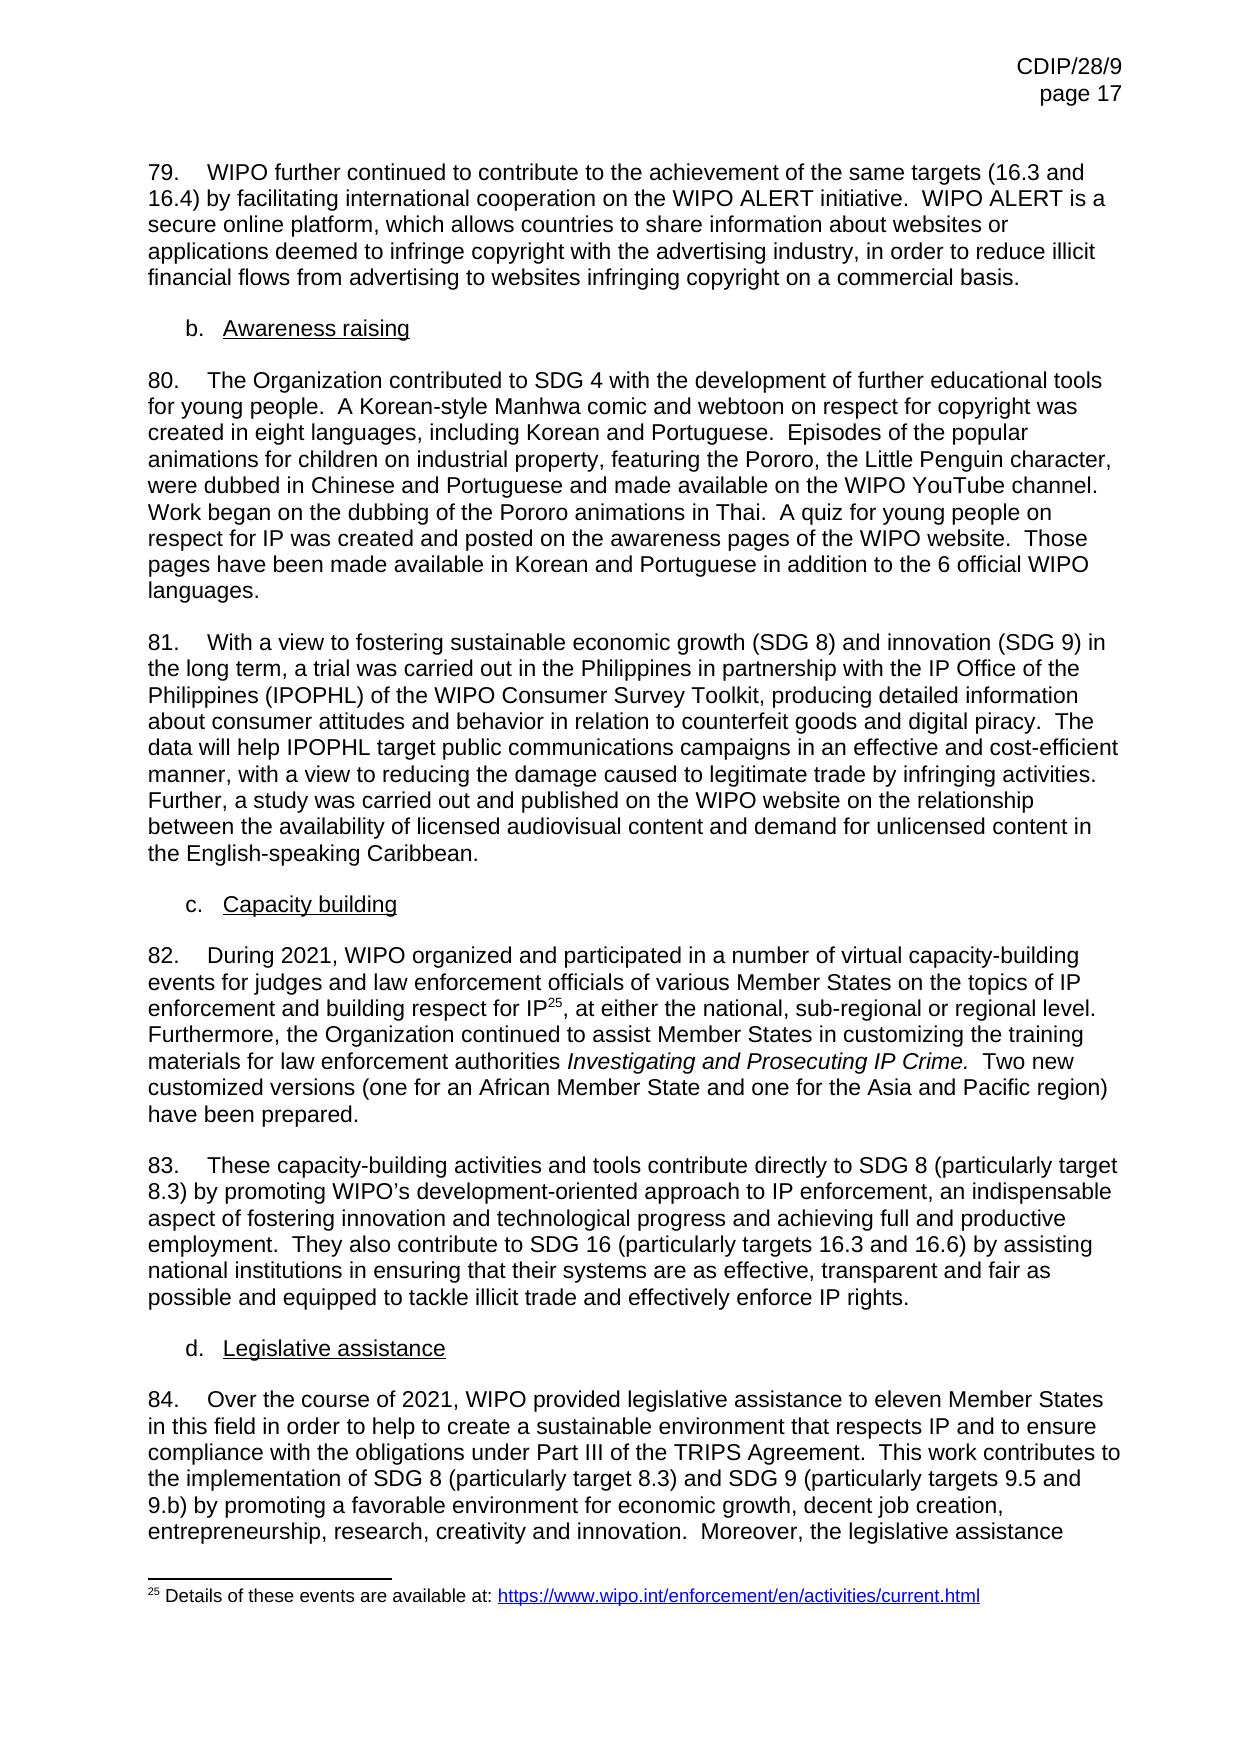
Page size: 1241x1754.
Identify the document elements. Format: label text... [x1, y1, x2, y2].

list These capacity-building activities and tools contribute directly to SDG 8 (particularly target 8.3) by promoting WIPO’s development-oriented approach to IP enforcement, an indispensable aspect of fostering innovation and technological progress and achieving full and productive employment. They also contribute to SDG 16 (particularly targets 16.3 and 16.6) by assisting national institutions in ensuring that their systems are as effective, transparent and fair as possible and equipped to tackle illicit trade and effectively enforce IP rights. [148, 1152, 1122, 1310]
list During 2021, WIPO organized and participated in a number of virtual capacity-building events for judges and law enforcement officials of various Member States on the topics of IP enforcement and building respect for IP, at either the national, sub-regional or regional level. Furthermore, the Organization continued to assist Member States in customizing the training materials for law enforcement authorities Investigating and Prosecuting IP Crime. Two new customized versions (one for an African Member State and one for the Asia and Pacific region) have been prepared. [148, 942, 1122, 1127]
subtitle Capacity building [185, 891, 1122, 917]
list The Organization contributed to SDG 4 with the development of further educational tools for young people. A Korean-style Manhwa comic and webtoon on respect for copyright was created in eight languages, including Korean and Portuguese. Episodes of the popular animations for children on industrial property, featuring the Pororo, the Little Penguin character, were dubbed in Chinese and Portuguese and made available on the WIPO YouTube channel. Work began on the dubbing of the Pororo animations in Thai. A quiz for young people on respect for IP was created and posted on the awareness pages of the WIPO website. Those pages have been made available in Korean and Portuguese in addition to the 6 official WIPO languages. [148, 367, 1122, 604]
list With a view to fostering sustainable economic growth (SDG 8) and innovation (SDG 9) in the long term, a trial was carried out in the Philippines in partnership with the IP Office of the Philippines (IPOPHL) of the WIPO Consumer Survey Toolkit, producing detailed information about consumer attitudes and behavior in relation to counterfeit goods and digital piracy. The data will help IPOPHL target public communications campaigns in an effective and cost-efficient manner, with a view to reducing the damage caused to legitimate trade by infringing activities. Further, a study was carried out and published on the WIPO website on the relationship between the availability of licensed audiovisual content and demand for unlicensed content in the English-speaking Caribbean. [148, 629, 1122, 866]
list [148, 1386, 1122, 1544]
subtitle Legislative assistance [185, 1335, 1122, 1361]
subtitle Awareness raising [185, 315, 1122, 342]
list WIPO further continued to contribute to the achievement of the same targets (16.3 and 16.4) by facilitating international cooperation on the WIPO ALERT initiative. WIPO ALERT is a secure online platform, which allows countries to share information about websites or applications deemed to infringe copyright with the advertising industry, in order to reduce illicit financial flows from advertising to websites infringing copyright on a commercial basis. [148, 158, 1122, 290]
